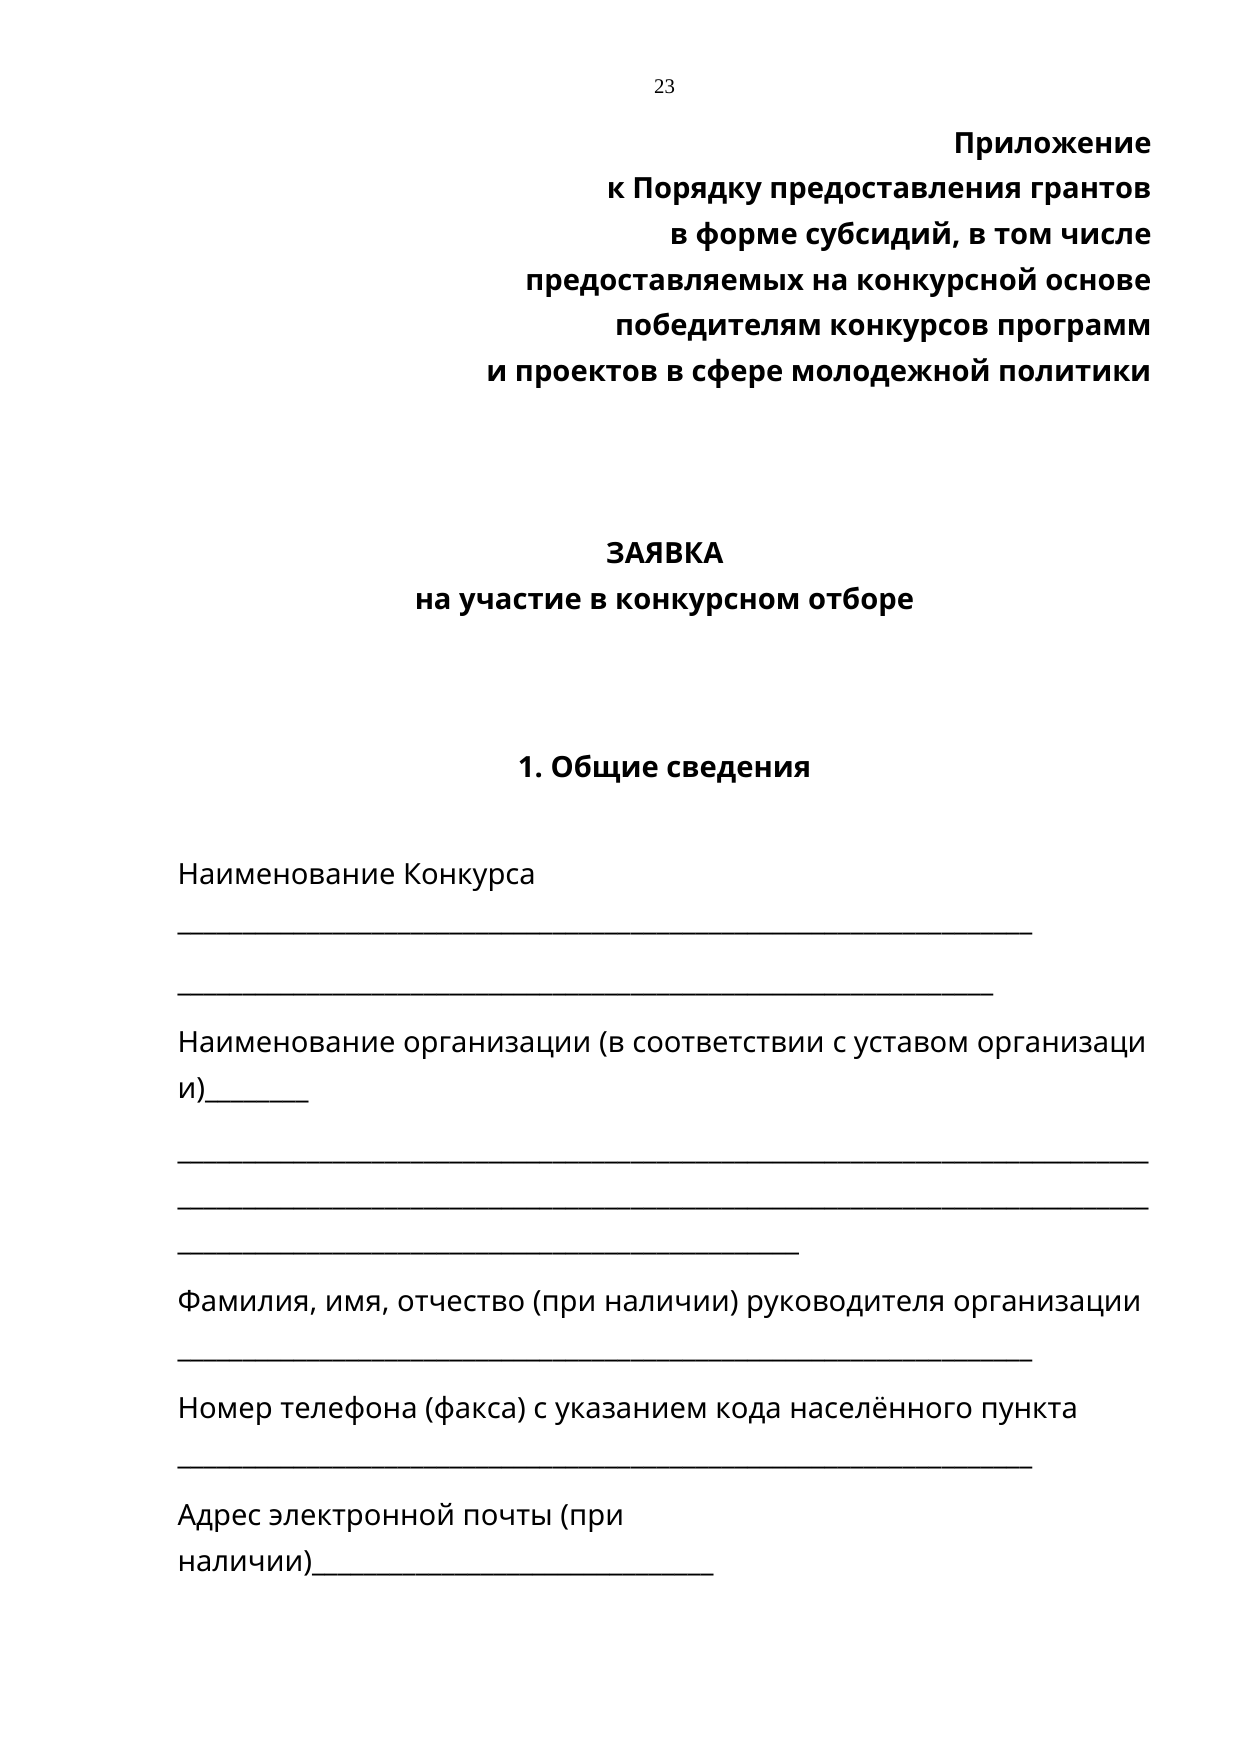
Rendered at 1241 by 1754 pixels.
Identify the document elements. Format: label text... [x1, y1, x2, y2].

list 1. Общие сведения [177, 746, 1152, 786]
text ______________________________________________________________________________________________________________________________________________________________________________________________________ [177, 1128, 1152, 1259]
text Адрес электронной почты (при наличии)_______________________________ [177, 1494, 1152, 1580]
text ЗАЯВКА [177, 533, 1152, 572]
text Приложение [177, 122, 1152, 162]
text Номер телефона (факса) с указанием кода населённого пункта __________________________________________________________________ [177, 1388, 1152, 1473]
text и проектов в сфере молодежной политики [177, 350, 1152, 390]
text Наименование Конкурса __________________________________________________________________ [177, 853, 1152, 938]
text предоставляемых на конкурсной основе [177, 259, 1152, 298]
text к Порядку предоставления грантов [177, 168, 1152, 207]
text победителям конкурсов программ [177, 304, 1152, 344]
text в форме субсидий, в том числе [177, 213, 1152, 253]
text Фамилия, имя, отчество (при наличии) руководителя организации __________________________________________________________________ [177, 1281, 1152, 1366]
text Наименование организации (в соответствии с уставом организации)________ [177, 1021, 1152, 1107]
text _______________________________________________________________ [177, 960, 1152, 1000]
text на участие в конкурсном отборе [177, 578, 1152, 618]
